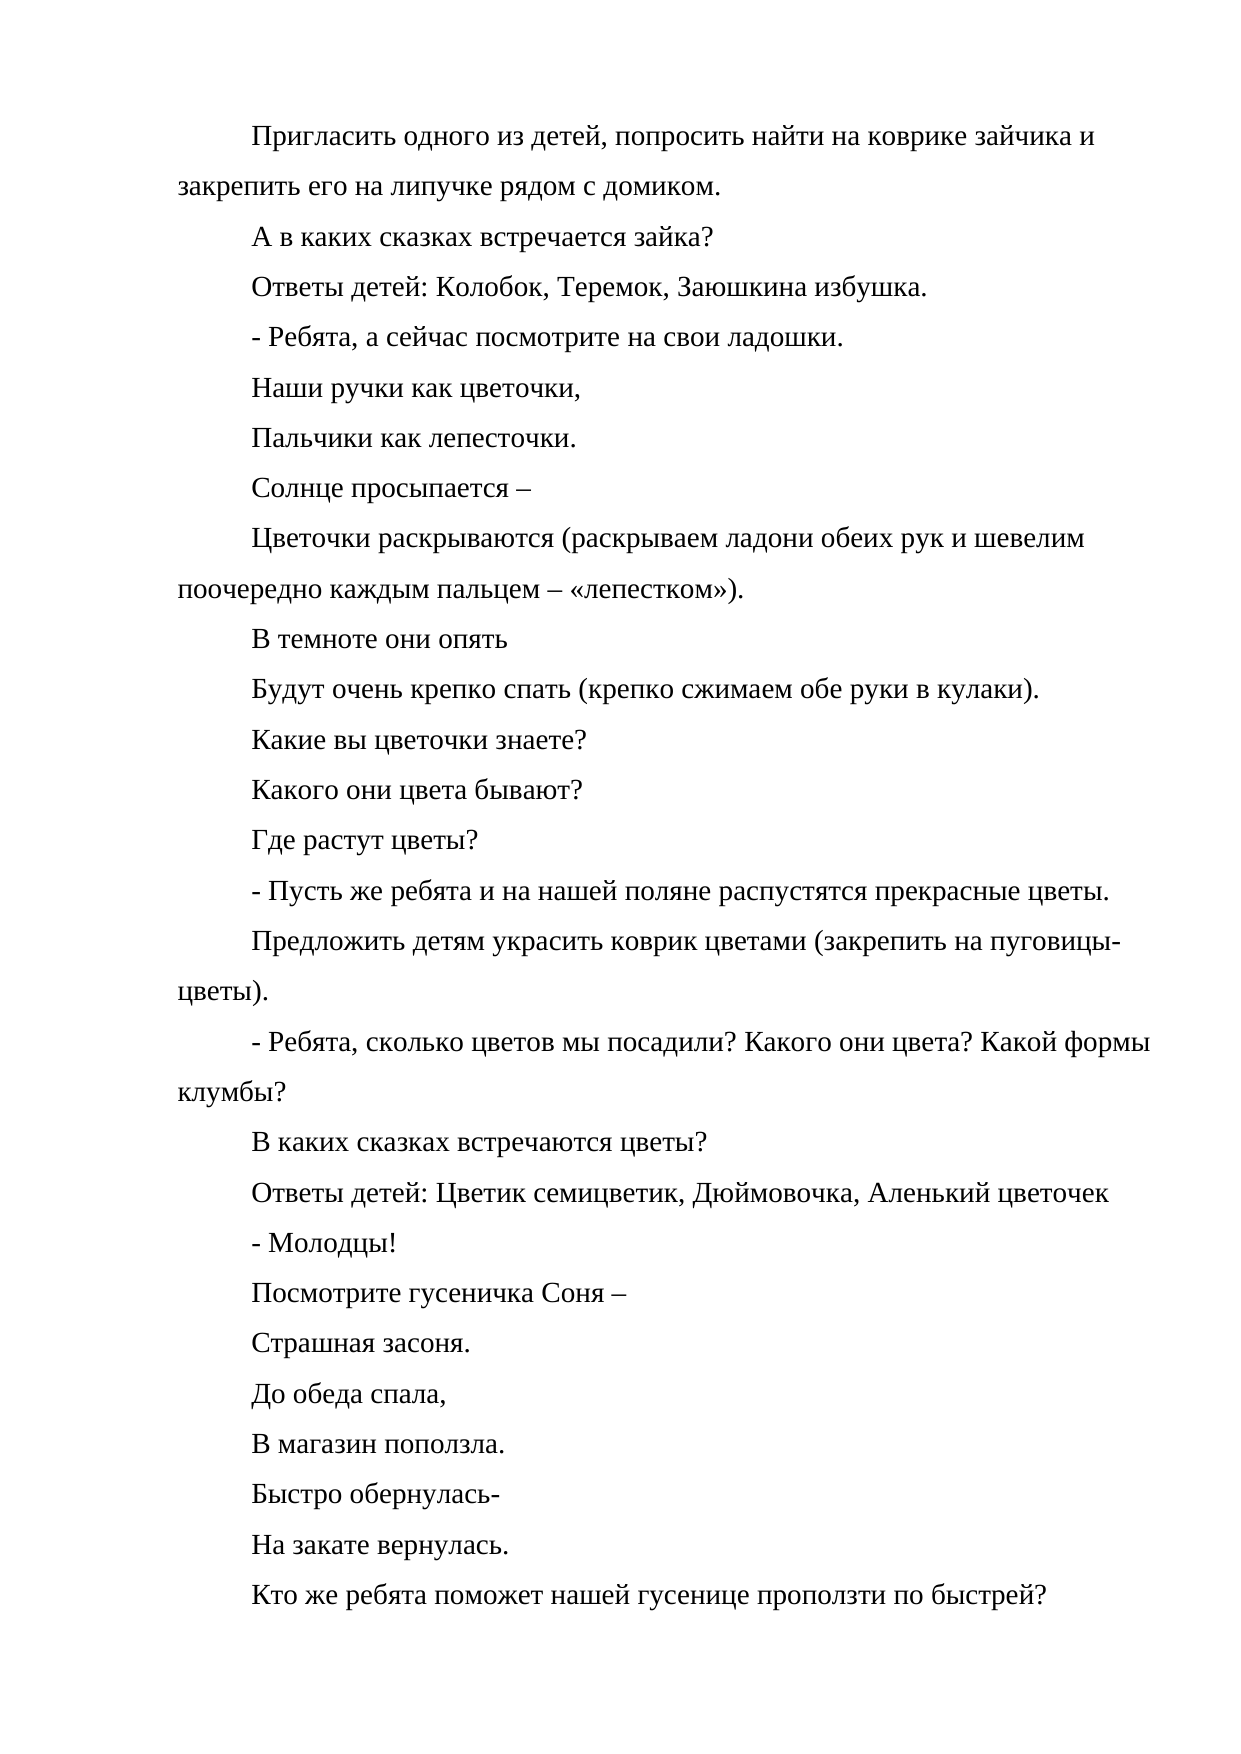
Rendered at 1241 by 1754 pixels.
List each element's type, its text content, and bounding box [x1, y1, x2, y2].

text Солнце просыпается – [177, 470, 1152, 504]
text В магазин поползла. [177, 1426, 1152, 1460]
text Пальчики как лепесточки. [177, 420, 1152, 453]
text Кто же ребята поможет нашей гусенице проползти по быстрей? [177, 1577, 1152, 1611]
text А в каких сказках встречается зайка? [177, 219, 1152, 252]
text Будут очень крепко спать (крепко сжимаем обе руки в кулаки). [177, 672, 1152, 705]
text Ответы детей: Цветик семицветик, Дюймовочка, Аленький цветочек [177, 1175, 1152, 1208]
text До обеда спала, [177, 1376, 1152, 1409]
text - Молодцы! [177, 1225, 1152, 1258]
text В темноте они опять [177, 621, 1152, 655]
text Наши ручки как цветочки, [177, 370, 1152, 403]
text Быстро обернулась- [177, 1477, 1152, 1510]
text Страшная засоня. [177, 1326, 1152, 1359]
text В каких сказках встречаются цветы? [177, 1124, 1152, 1158]
text Цветочки раскрываются (раскрываем ладони обеих рук и шевелим поочередно каждым пальцем – «лепестком»). [177, 521, 1152, 604]
text На закате вернулась. [177, 1527, 1152, 1560]
text Ответы детей: Колобок, Теремок, Заюшкина избушка. [177, 269, 1152, 303]
text Какие вы цветочки знаете? [177, 722, 1152, 755]
text - Пусть же ребята и на нашей поляне распустятся прекрасные цветы. [177, 873, 1152, 906]
text - Ребята, а сейчас посмотрите на свои ладошки. [177, 319, 1152, 353]
text Пригласить одного из детей, попросить найти на коврике зайчика и закрепить его на липучке рядом с домиком. [177, 118, 1152, 202]
text Какого они цвета бывают? [177, 772, 1152, 806]
text Предложить детям украсить коврик цветами (закрепить на пуговицы-цветы). [177, 923, 1152, 1007]
text Посмотрите гусеничка Соня – [177, 1275, 1152, 1309]
text - Ребята, сколько цветов мы посадили? Какого они цвета? Какой формы клумбы? [177, 1024, 1152, 1108]
text Где растут цветы? [177, 822, 1152, 856]
